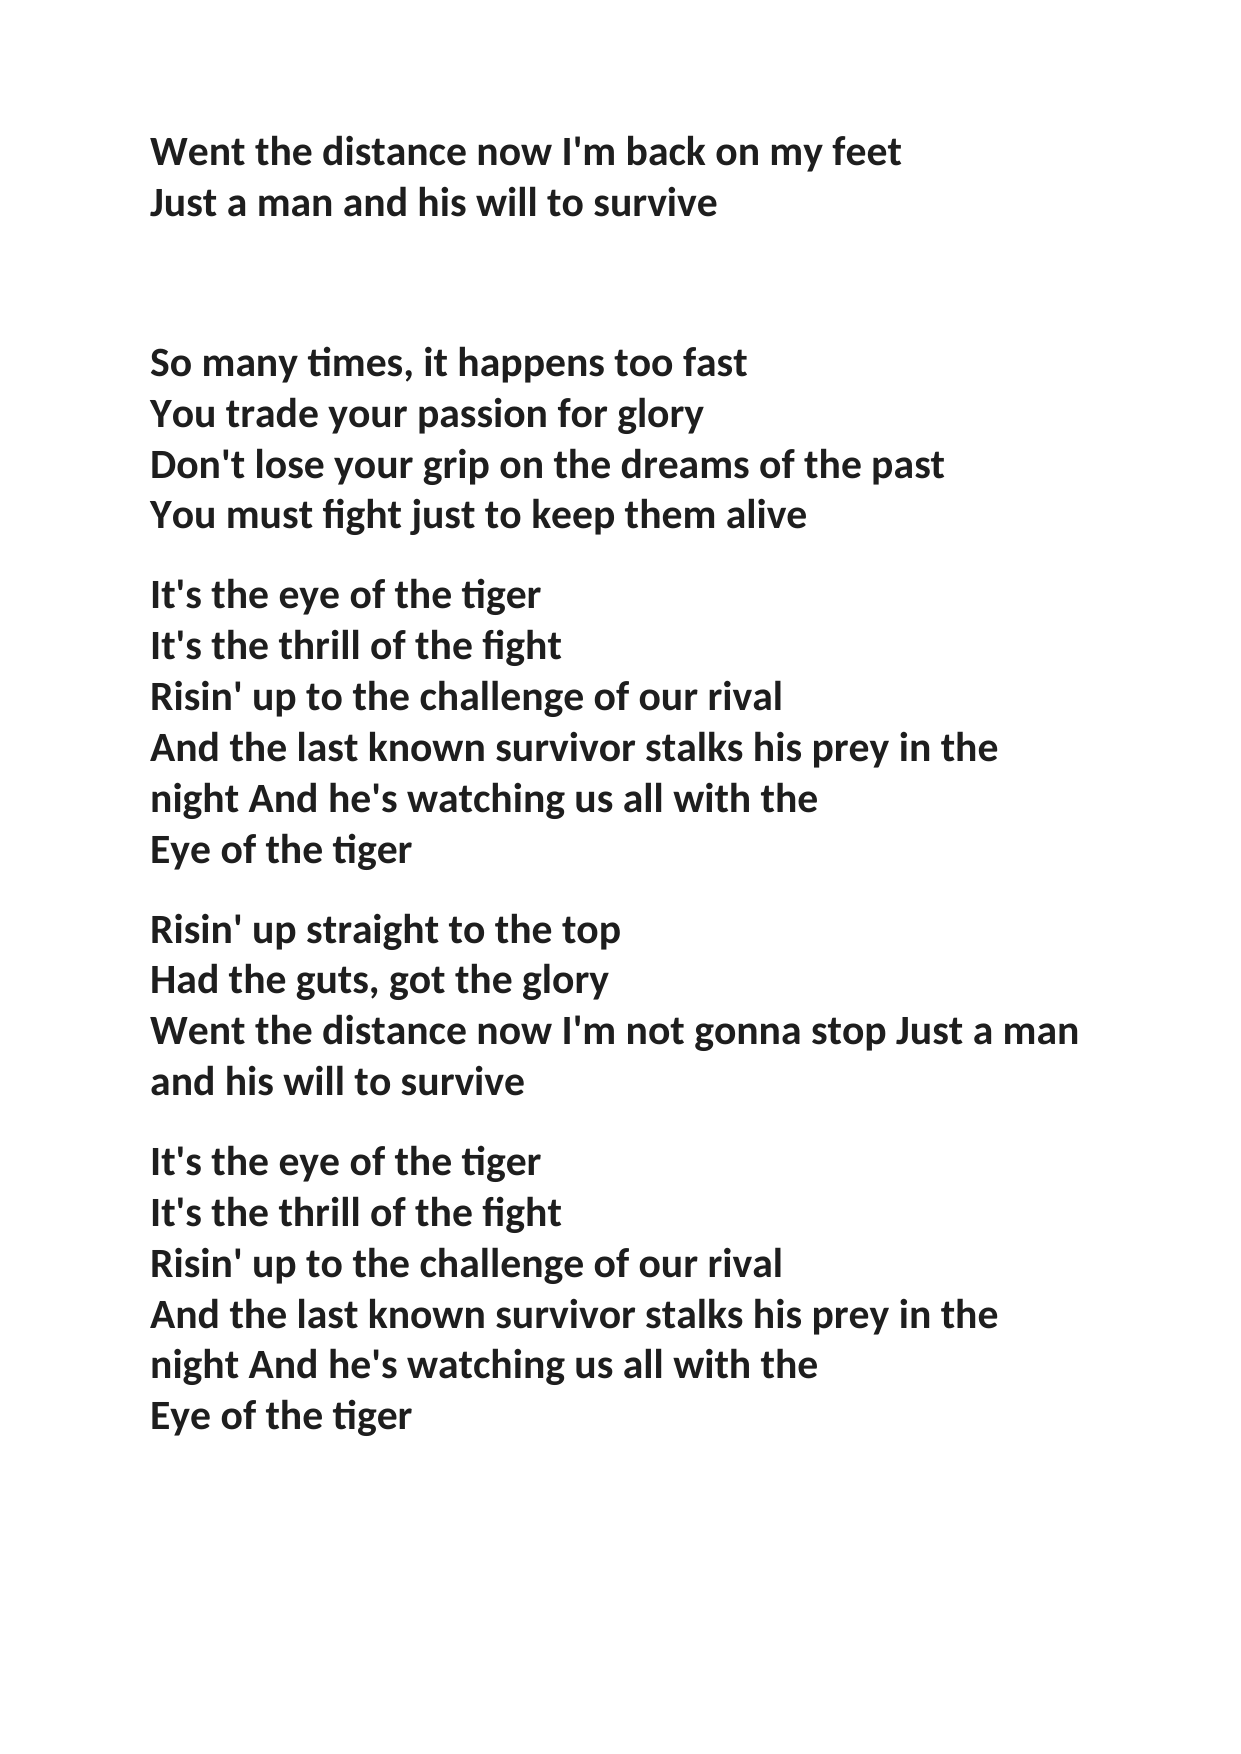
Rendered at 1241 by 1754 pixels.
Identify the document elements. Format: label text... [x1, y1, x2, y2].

text Risin' up straight to the top Had the guts, got the glory Went the distance now I'm not gonna stop Just a man and his will to survive [150, 903, 1090, 1106]
text It's the eye of the tiger It's the thrill of the fight Risin' up to the challenge of our rival And the last known survivor stalks his prey in the night And he's watching us all with the Eye of the tiger [150, 568, 1090, 873]
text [150, 125, 1090, 227]
text So many times, it happens too fast You trade your passion for glory Don't lose your grip on the dreams of the past You must fight just to keep them alive [150, 336, 1090, 539]
text It's the eye of the tiger It's the thrill of the fight Risin' up to the challenge of our rival And the last known survivor stalks his prey in the night And he's watching us all with the Eye of the tiger [150, 1135, 1090, 1440]
